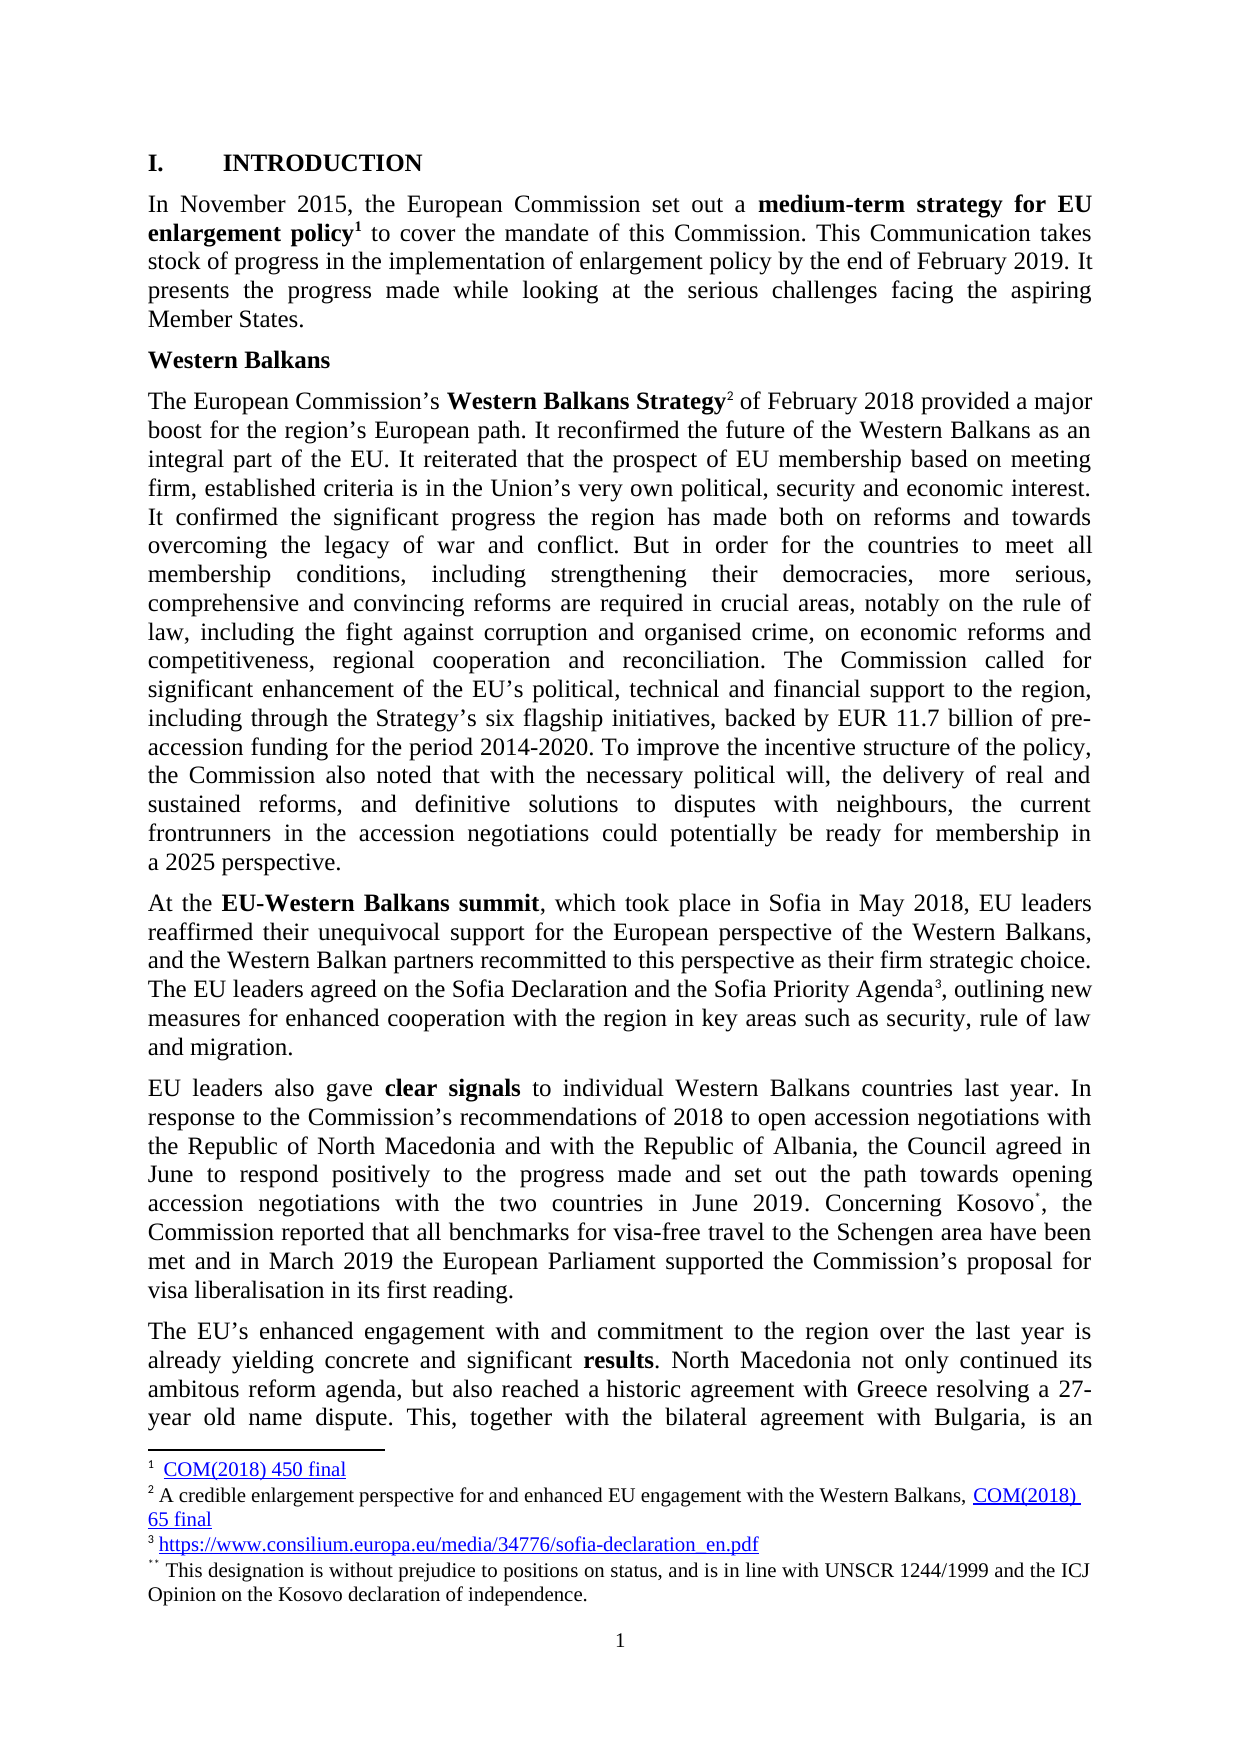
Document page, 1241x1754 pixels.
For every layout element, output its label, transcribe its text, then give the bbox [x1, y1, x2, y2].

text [148, 1316, 1092, 1431]
text The European Commission’s Western Balkans Strategy of February 2018 provided a major boost for the region’s European path. It reconfirmed the future of the Western Balkans as an integral part of the EU. It reiterated that the prospect of EU membership based on meeting firm, established criteria is in the Union’s very own political, security and economic interest. It confirmed the significant progress the region has made both on reforms and towards overcoming the legacy of war and conflict. But in order for the countries to meet all membership conditions, including strengthening their democracies, more serious, comprehensive and convincing reforms are required in crucial areas, notably on the rule of law, including the fight against corruption and organised crime, on economic reforms and competitiveness, regional cooperation and reconciliation. The Commission called for significant enhancement of the EU’s political, technical and financial support to the region, including through the Strategy’s six flagship initiatives, backed by EUR 11.7 billion of pre-accession funding for the period 2014-2020. To improve the incentive structure of the policy, the Commission also noted that with the necessary political will, the delivery of real and sustained reforms, and definitive solutions to disputes with neighbours, the current frontrunners in the accession negotiations could potentially be ready for membership in a 2025 perspective. [148, 386, 1092, 876]
text I. INTRODUCTION [148, 148, 1092, 176]
text At the EU-Western Balkans summit, which took place in Sofia in May 2018, EU leaders reaffirmed their unequivocal support for the European perspective of the Western Balkans, and the Western Balkan partners recommitted to this perspective as their firm strategic choice. The EU leaders agreed on the Sofia Declaration and the Sofia Priority Agenda, outlining new measures for enhanced cooperation with the region in key areas such as security, rule of law and migration. [148, 888, 1092, 1061]
text In November 2015, the European Commission set out a medium-term strategy for EU enlargement policy to cover the mandate of this Commission. This Communication takes stock of progress in the implementation of enlargement policy by the end of February 2019. It presents the progress made while looking at the serious challenges facing the aspiring Member States. [148, 189, 1092, 333]
text EU leaders also gave clear signals to individual Western Balkans countries last year. In response to the Commission’s recommendations of 2018 to open accession negotiations with the Republic of North Macedonia and with the Republic of Albania, the Council agreed in June to respond positively to the progress made and set out the path towards opening accession negotiations with the two countries in June 2019. Concerning Kosovo*, the Commission reported that all benchmarks for visa-free travel to the Schengen area have been met and in March 2019 the European Parliament supported the Commission’s proposal for visa liberalisation in its first reading. [148, 1073, 1092, 1304]
text Western Balkans [148, 345, 1092, 374]
